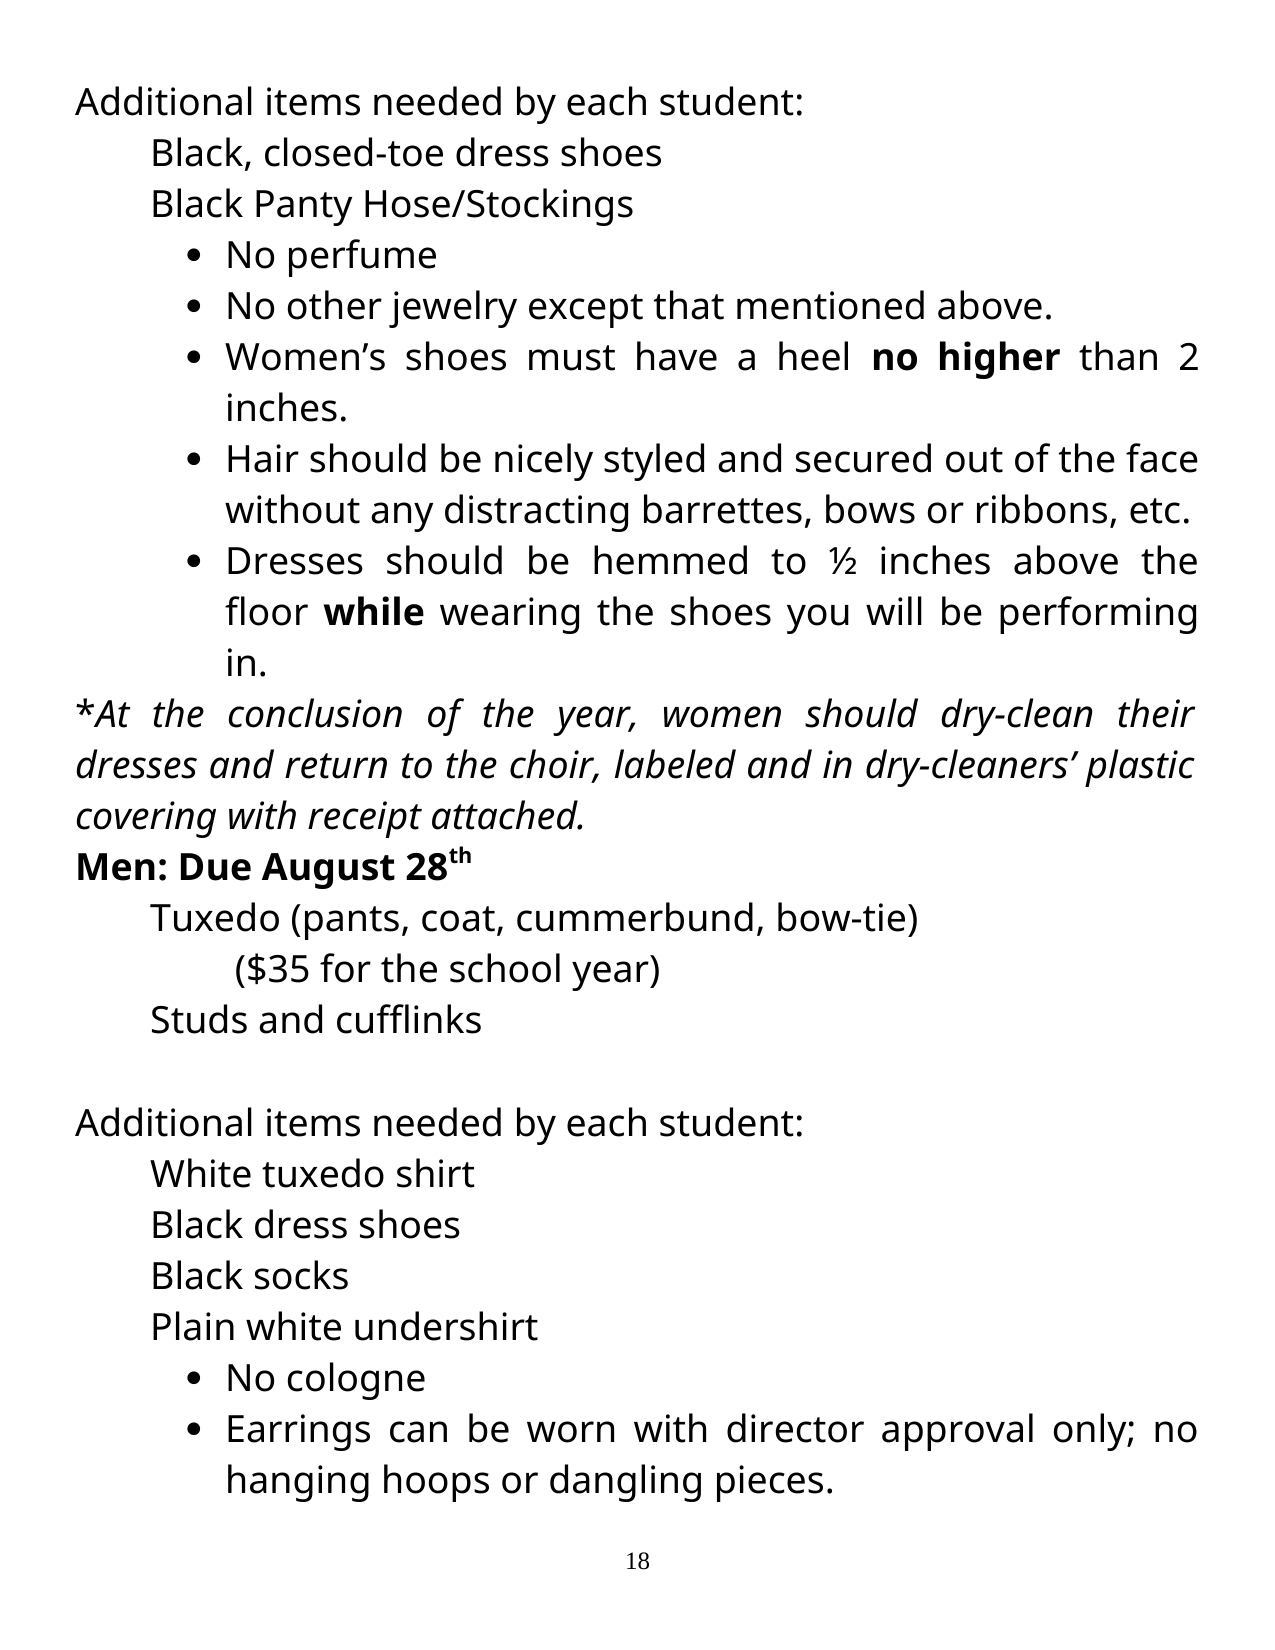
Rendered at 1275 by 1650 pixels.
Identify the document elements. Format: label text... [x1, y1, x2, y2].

text Men: Due August 28th [75, 841, 1200, 892]
text Plain white undershirt [75, 1300, 1200, 1351]
text Additional items needed by each student: [75, 75, 1200, 126]
text ($35 for the school year) [150, 943, 1200, 994]
text Black socks [75, 1249, 1200, 1300]
list No perfume [187, 228, 1200, 279]
text Studs and cufflinks [75, 994, 1200, 1045]
text *At the conclusion of the year, women should dry-clean their dresses and return to the choir, labeled and in dry-cleaners’ plastic covering with receipt attached. [75, 687, 1200, 841]
text Tuxedo (pants, coat, cummerbund, bow-tie) [75, 892, 1200, 943]
text Additional items needed by each student: [75, 1096, 1200, 1147]
list Hair should be nicely styled and secured out of the face without any distracting barrettes, bows or ribbons, etc. [187, 432, 1200, 534]
text Black, closed-toe dress shoes [75, 126, 1200, 177]
list Earrings can be worn with director approval only; no hanging hoops or dangling pieces. [187, 1402, 1200, 1504]
text Black dress shoes [75, 1198, 1200, 1249]
list No other jewelry except that mentioned above. [187, 279, 1200, 330]
list Women’s shoes must have a heel no higher than 2 inches. [187, 330, 1200, 432]
text White tuxedo shirt [75, 1147, 1200, 1198]
list Dresses should be hemmed to ½ inches above the floor while wearing the shoes you will be performing in. [187, 534, 1200, 687]
text Black Panty Hose/Stockings [75, 177, 1200, 228]
list No cologne [187, 1351, 1200, 1402]
